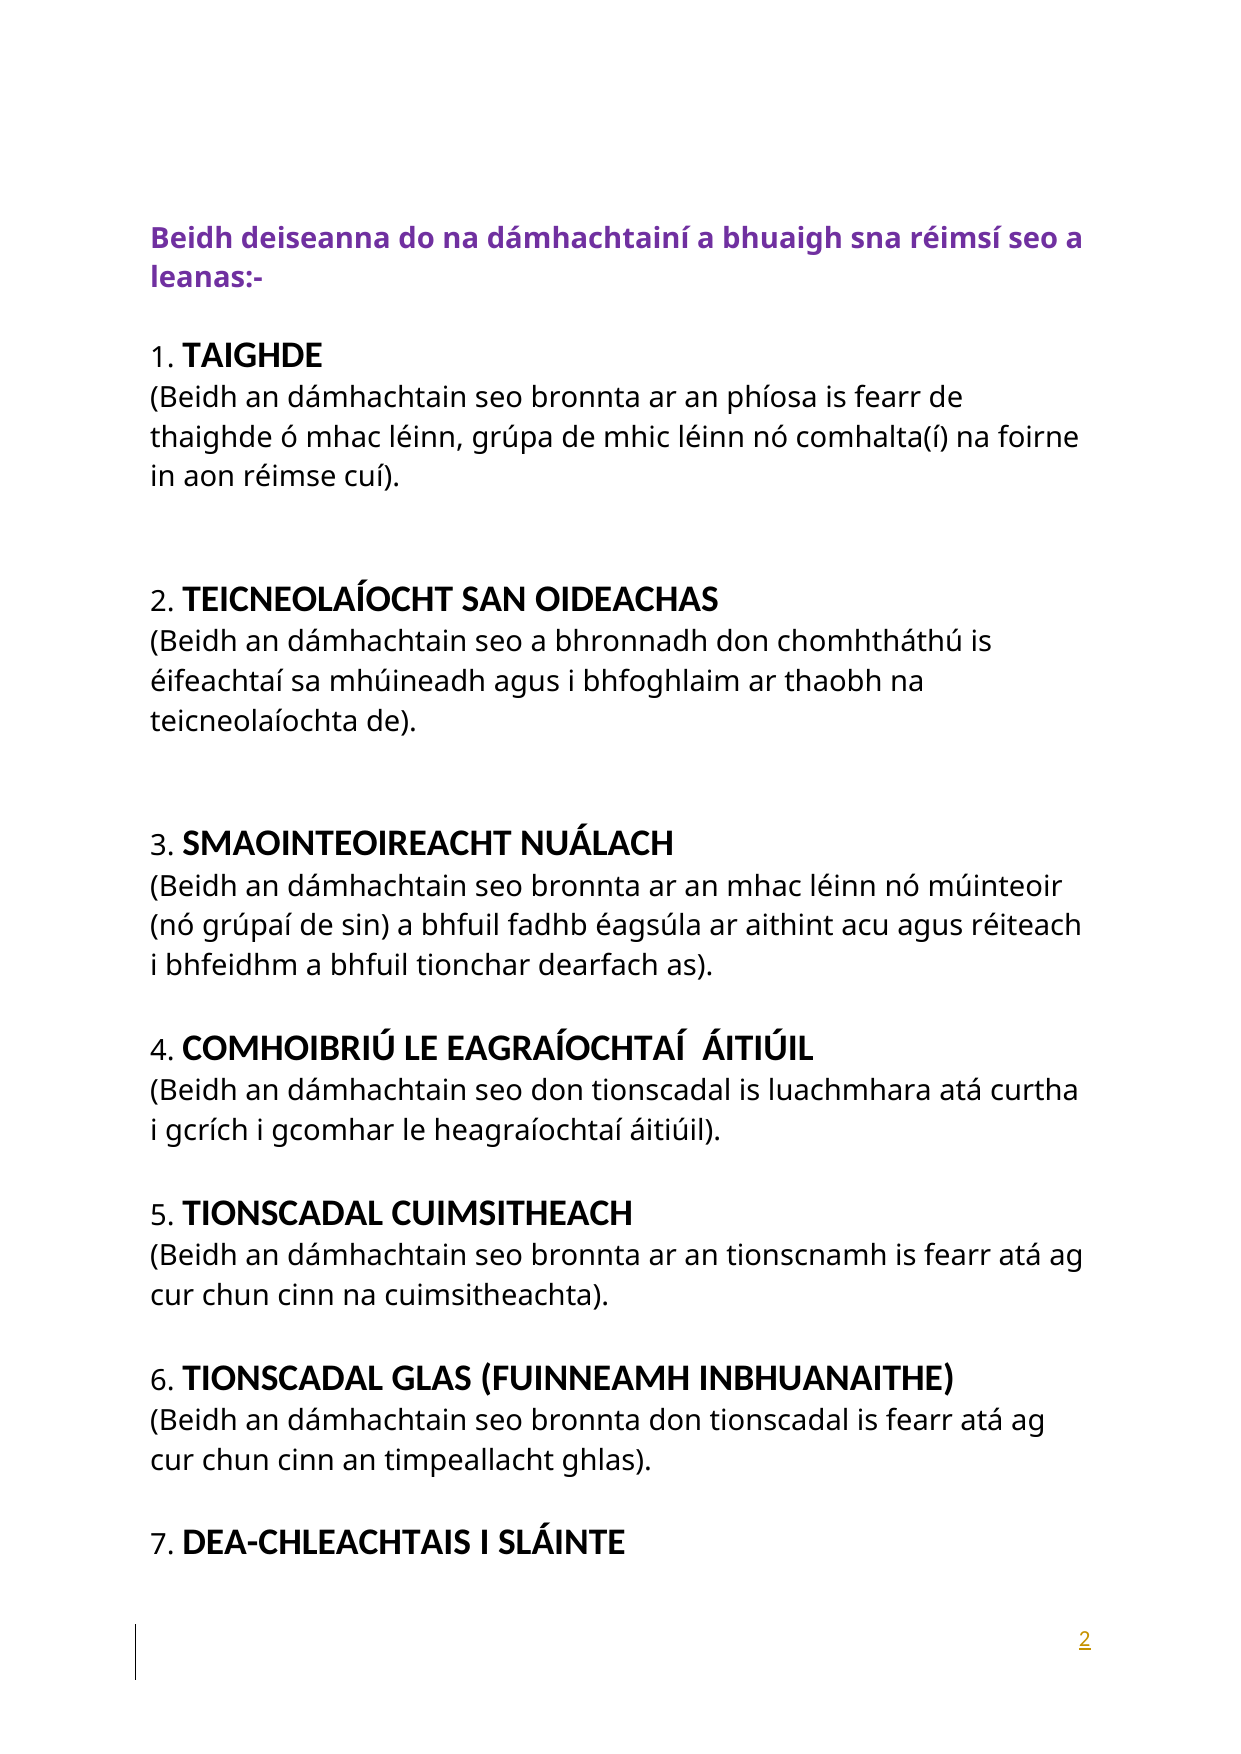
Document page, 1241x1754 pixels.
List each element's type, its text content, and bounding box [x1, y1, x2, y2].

text (Beidh an dámhachtain seo bronnta ar an mhac léinn nó múinteoir (nó grúpaí de sin) a bhfuil fadhb éagsúla ar aithint acu agus réiteach i bhfeidhm a bhfuil tionchar dearfach as). [150, 865, 1090, 984]
text 4. COMHOIBRIÚ LE EAGRAÍOCHTAÍ ÁITIÚIL [150, 1024, 1090, 1069]
text (Beidh an dámhachtain seo bronnta ar an phíosa is fearr de thaighde ó mhac léinn, grúpa de mhic léinn nó comhalta(í) na foirne in aon réimse cuí). [150, 376, 1090, 495]
text 2. TEICNEOLAÍOCHT SAN OIDEACHAS [150, 575, 1090, 621]
text Beidh deiseanna do na dámhachtainí a bhuaigh sna réimsí seo a leanas:- [150, 217, 1090, 296]
text 5. TIONSCADAL CUIMSITHEACH [150, 1188, 1090, 1234]
text (Beidh an dámhachtain seo bronnta ar an tionscnamh is fearr atá ag cur chun cinn na cuimsitheachta). [150, 1234, 1090, 1314]
text (Beidh an dámhachtain seo bronnta don tionscadal is fearr atá ag cur chun cinn an timpeallacht ghlas). [150, 1399, 1090, 1479]
text 7. DEA-CHLEACHTAIS I SLÁINTE [150, 1518, 1090, 1564]
text (Beidh an dámhachtain seo a bhronnadh don chomhtháthú is éifeachtaí sa mhúineadh agus i bhfoghlaim ar thaobh na teicneolaíochta de). [150, 621, 1090, 740]
text (Beidh an dámhachtain seo don tionscadal is luachmhara atá curtha i gcrích i gcomhar le heagraíochtaí áitiúil). [150, 1069, 1090, 1149]
text 6. TIONSCADAL GLAS (FUINNEAMH INBHUANAITHE) [150, 1353, 1090, 1399]
text 1. TAIGHDE [150, 331, 1090, 376]
text 3. SMAOINTEOIREACHT NUÁLACH [150, 819, 1090, 865]
